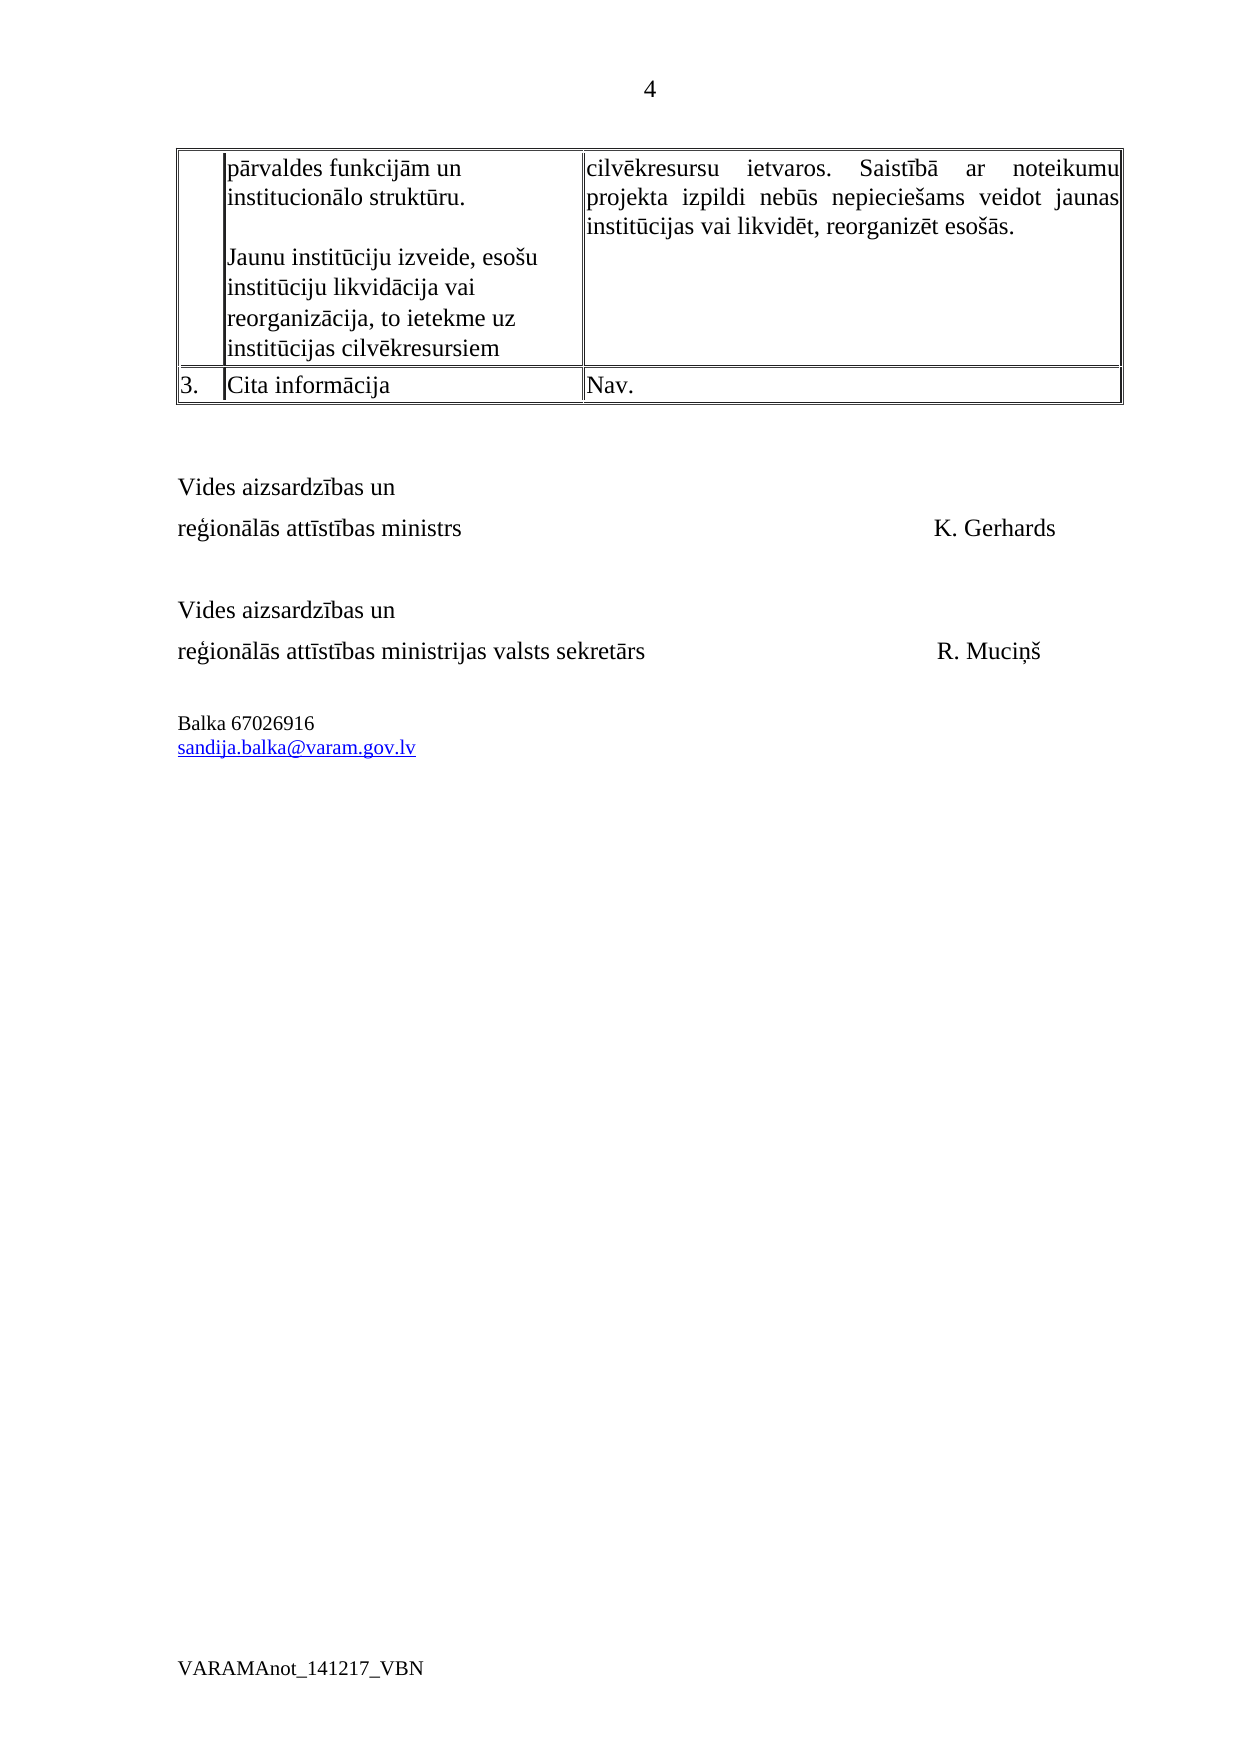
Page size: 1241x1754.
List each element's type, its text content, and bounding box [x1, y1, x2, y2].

list sandija.balka@varam.gov.lv [177, 735, 1122, 759]
list Balka 67026916 [177, 711, 1122, 735]
table_cell 2. [179, 151, 224, 365]
table_cell Nav. [584, 365, 1122, 402]
table_cell Cita informācija [224, 368, 583, 402]
text Vides aizsardzības un [177, 472, 1122, 501]
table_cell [584, 151, 1120, 365]
list reģionālās attīstības ministrijas valsts sekretārs R. Muciņš [177, 636, 1122, 665]
text Vides aizsardzības un [177, 595, 1122, 624]
table_cell 3. [177, 365, 224, 402]
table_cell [224, 151, 583, 365]
text reģionālās attīstības ministrs K. Gerhards [177, 513, 1122, 542]
